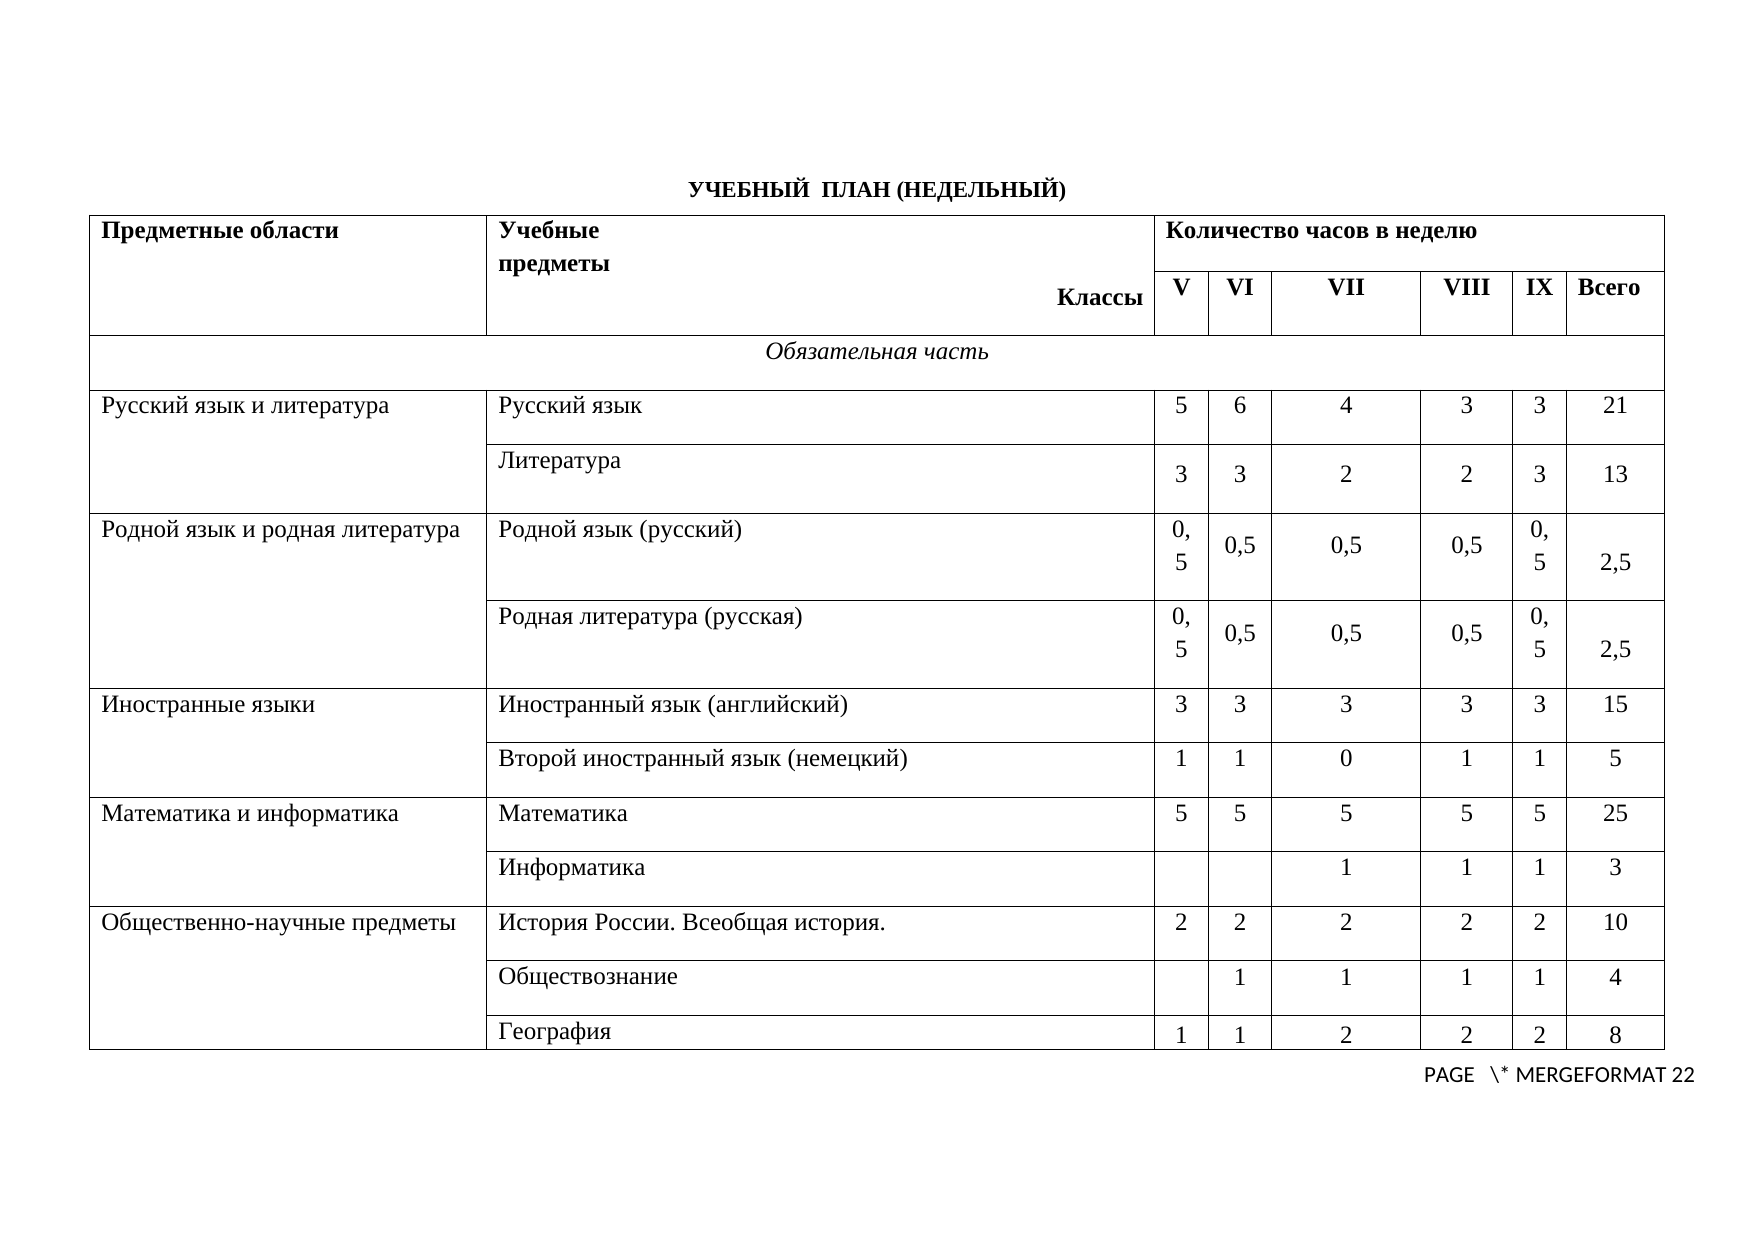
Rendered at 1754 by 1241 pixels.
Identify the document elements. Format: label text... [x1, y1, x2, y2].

table_cell 3 [1513, 445, 1566, 513]
table_cell 25 [1567, 798, 1664, 851]
table_cell Русский язык [487, 391, 1154, 444]
table_cell География [487, 1016, 1154, 1048]
table_cell 6 [1209, 391, 1271, 444]
table_header Предметные области [90, 216, 486, 335]
table_cell [1209, 852, 1271, 906]
table_cell 2 [1209, 907, 1271, 960]
table_cell 1 [1155, 1016, 1208, 1048]
table_cell VII [1272, 272, 1420, 335]
table_cell 21 [1567, 391, 1664, 444]
table_cell 0,5 [1155, 514, 1208, 600]
table_cell 1 [1209, 1016, 1271, 1048]
table_header Количество часов в неделю [1155, 216, 1664, 271]
table_cell 0,5 [1513, 601, 1566, 688]
table_cell Обществознание [487, 961, 1154, 1015]
table_cell 2 [1421, 907, 1512, 960]
table_cell 1 [1209, 743, 1271, 797]
table_cell IX [1513, 272, 1566, 335]
table_cell 2 [1272, 907, 1420, 960]
table_cell 0,5 [1209, 601, 1271, 688]
table_cell 5 [1513, 798, 1566, 851]
table_cell 0,5 [1421, 601, 1512, 688]
table_header Учебные предметы Классы [487, 216, 1154, 335]
table_cell 1 [1155, 743, 1208, 797]
table_cell 2 [1155, 907, 1208, 960]
table_cell 5 [1272, 798, 1420, 851]
table_cell 2 [1421, 1016, 1512, 1048]
table_cell 3 [1567, 852, 1664, 906]
table_cell 3 [1209, 689, 1271, 742]
table_cell Иностранные языки [90, 689, 486, 797]
table_cell 0,5 [1272, 601, 1420, 688]
table_cell Второй иностранный язык (немецкий) [487, 743, 1154, 797]
table_cell 15 [1567, 689, 1664, 742]
table_cell 1 [1421, 743, 1512, 797]
table_cell VIII [1421, 272, 1512, 335]
table_cell 0,5 [1155, 601, 1208, 688]
table_cell 4 [1272, 391, 1420, 444]
table_cell 2,5 [1567, 514, 1664, 600]
table_cell 1 [1513, 743, 1566, 797]
table_cell 13 [1567, 445, 1664, 513]
table_cell V [1155, 272, 1208, 335]
table_cell 0,5 [1272, 514, 1420, 600]
table_cell Информатика [487, 852, 1154, 906]
table_cell 2 [1421, 445, 1512, 513]
table_cell 2 [1513, 1016, 1566, 1048]
table_cell 3 [1421, 689, 1512, 742]
table_cell 1 [1209, 961, 1271, 1015]
table_cell История России. Всеобщая история. [487, 907, 1154, 960]
table_cell Всего [1567, 272, 1664, 335]
table_cell 0,5 [1421, 514, 1512, 600]
table_cell [1155, 852, 1208, 906]
table_cell 5 [1421, 798, 1512, 851]
table_cell 0,5 [1209, 514, 1271, 600]
table_cell Русский язык и литература [90, 391, 486, 513]
table_cell Родной язык (русский) [487, 514, 1154, 600]
table_cell 1 [1421, 852, 1512, 906]
table_cell 4 [1567, 961, 1664, 1015]
table_cell 1 [1421, 961, 1512, 1015]
table_cell 0 [1272, 743, 1420, 797]
table_cell 0,5 [1513, 514, 1566, 600]
table_cell 2 [1513, 907, 1566, 960]
table_cell 2,5 [1567, 601, 1664, 688]
table_cell 5 [1567, 743, 1664, 797]
table_cell 2 [1272, 1016, 1420, 1048]
table_cell Родной язык и родная литература [90, 514, 486, 688]
text УЧЕБНЫЙ ПЛАН (НЕДЕЛЬНЫЙ) [59, 176, 1695, 202]
table_cell 3 [1513, 391, 1566, 444]
table_cell VI [1209, 272, 1271, 335]
table_cell [1155, 961, 1208, 1015]
table_cell 5 [1155, 391, 1208, 444]
table_cell 5 [1155, 798, 1208, 851]
table_cell 1 [1513, 961, 1566, 1015]
table_cell 10 [1567, 907, 1664, 960]
table_cell 8 [1567, 1016, 1664, 1048]
table_cell 3 [1272, 689, 1420, 742]
table_cell 3 [1155, 689, 1208, 742]
table_cell Литература [487, 445, 1154, 513]
table_cell 1 [1272, 852, 1420, 906]
table_cell Математика и информатика [90, 798, 486, 906]
table_cell 5 [1209, 798, 1271, 851]
table_cell 3 [1209, 445, 1271, 513]
table_cell Общественно-научные предметы [90, 907, 486, 1048]
table_cell 3 [1155, 445, 1208, 513]
table_cell Родная литература (русская) [487, 601, 1154, 688]
table_cell Иностранный язык (английский) [487, 689, 1154, 742]
table_cell Обязательная часть [90, 336, 1664, 389]
table_cell 1 [1272, 961, 1420, 1015]
table_cell 3 [1421, 391, 1512, 444]
table_cell Математика [487, 798, 1154, 851]
table_cell 1 [1513, 852, 1566, 906]
table_cell 3 [1513, 689, 1566, 742]
table_cell 2 [1272, 445, 1420, 513]
